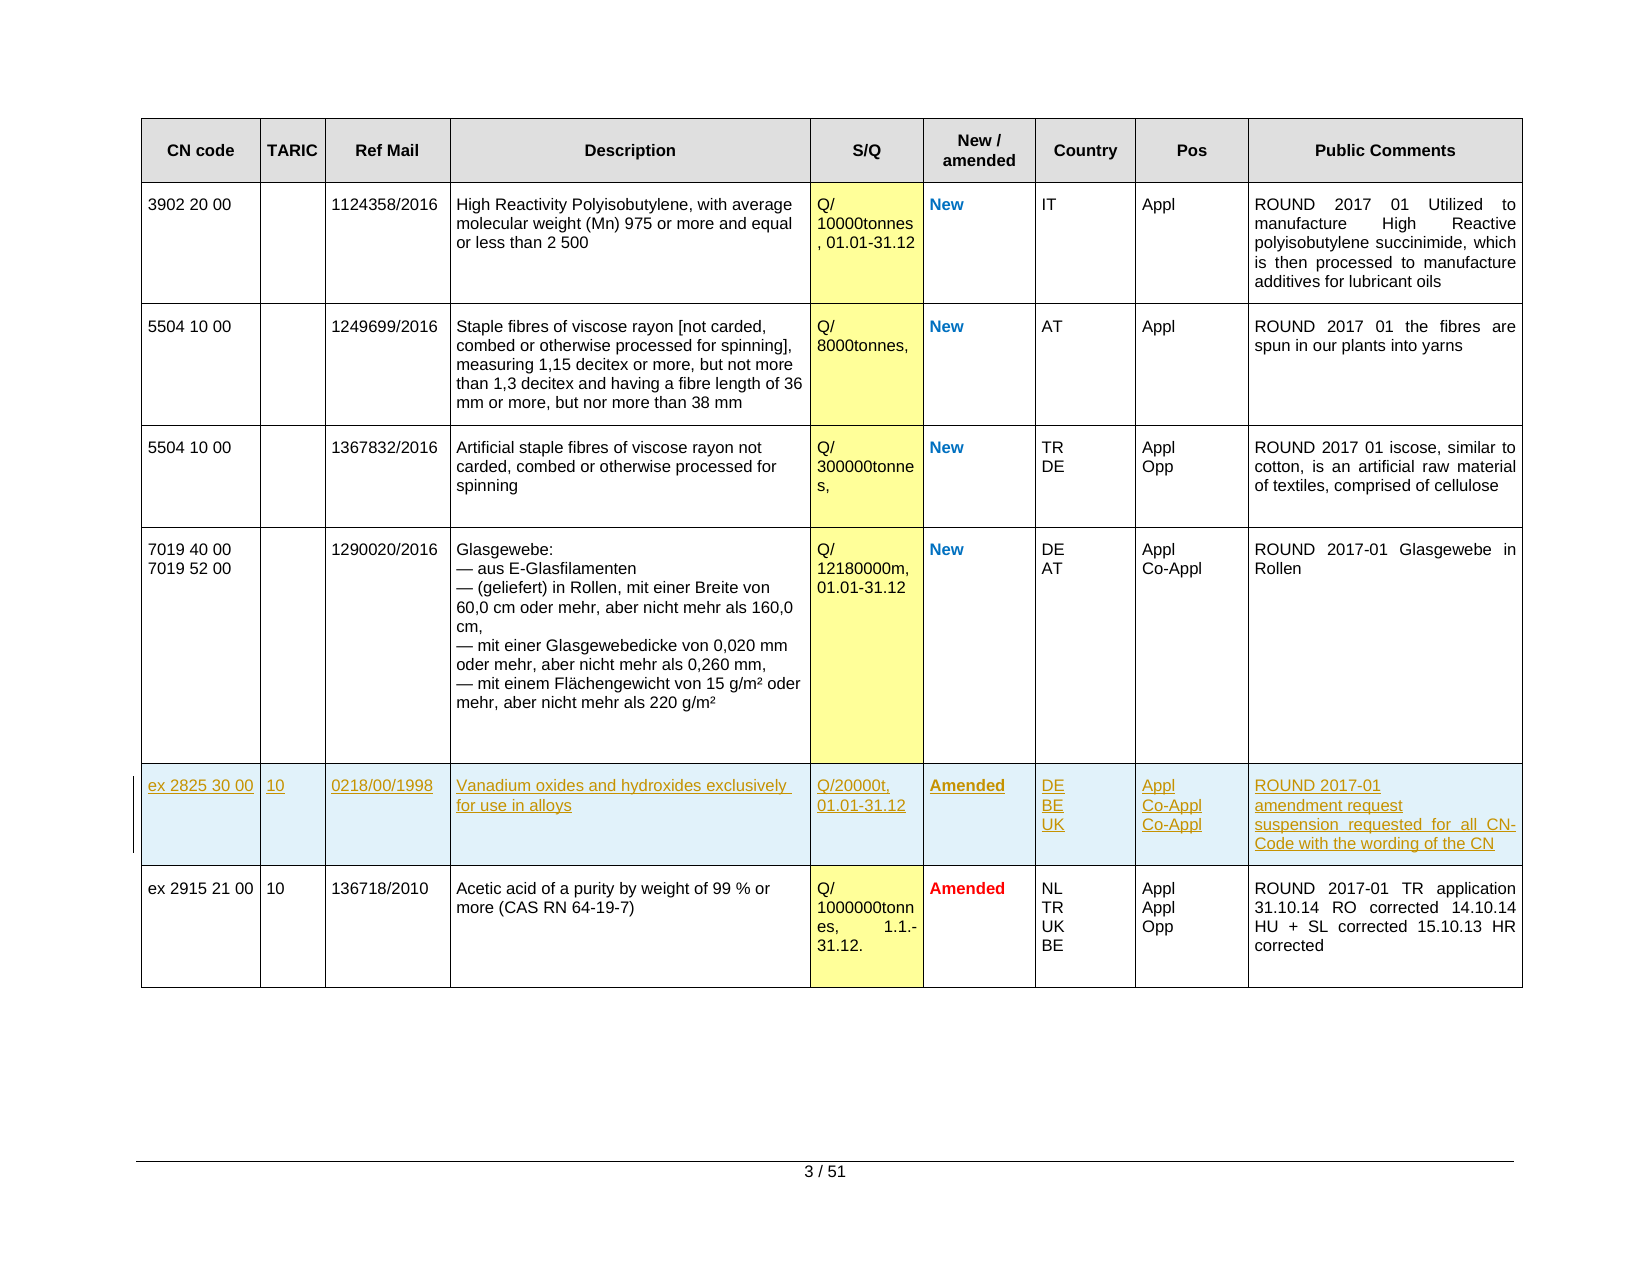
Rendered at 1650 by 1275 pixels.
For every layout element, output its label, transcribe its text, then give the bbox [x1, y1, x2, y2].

table_cell Q/300000tonnes, [811, 426, 923, 527]
table_cell [261, 426, 325, 527]
table_cell Amended [924, 866, 1035, 987]
table_cell New [924, 183, 1035, 303]
table_cell DE AT [1036, 528, 1135, 763]
table_cell New [924, 304, 1035, 425]
table_cell 7019 40 00 7019 52 00 [142, 528, 260, 763]
table_header Country [1036, 119, 1135, 182]
table_cell New [924, 426, 1035, 527]
table_cell ex 2915 21 00 [142, 866, 260, 987]
table_cell 1367832/2016 [326, 426, 450, 527]
table_cell NL TR UK BE [1036, 866, 1135, 987]
table_cell Appl [1136, 183, 1248, 303]
table_header New / amended [924, 119, 1035, 182]
table_cell [261, 528, 325, 763]
table_cell [261, 304, 325, 425]
table_cell Artificial staple fibres of viscose rayon not carded, combed or otherwise processed for spinning [451, 426, 810, 527]
table_cell IT [1036, 183, 1135, 303]
table_cell Appl Co-Appl [1136, 528, 1248, 763]
table_cell ROUND 2017-01 Glasgewebe in Rollen [1249, 528, 1522, 763]
table_header S/Q [811, 119, 923, 182]
table_cell 1249699/2016 [326, 304, 450, 425]
table_cell TR DE [1036, 426, 1135, 527]
table_cell Q/12180000m, 01.01-31.12 [811, 528, 923, 763]
table_cell Staple fibres of viscose rayon [not carded, combed or otherwise processed for spinning], measuring 1,15 decitex or more, but not more than 1,3 decitex and having a fibre length of 36 mm or more, but nor more than 38 mm [451, 304, 810, 425]
table_cell Acetic acid of a purity by weight of 99 % or more (CAS RN 64-19-7) [451, 866, 810, 987]
table_header Pos [1136, 119, 1248, 182]
table_cell New [924, 528, 1035, 763]
table_header Public Comments [1249, 119, 1522, 182]
table_cell ROUND 2017-01 TR application 31.10.14 RO corrected 14.10.14 HU + SL corrected 15.10.13 HR corrected [1249, 866, 1522, 987]
table_cell 5504 10 00 [142, 426, 260, 527]
table_cell Q/8000tonnes, [811, 304, 923, 425]
table_header Description [451, 119, 810, 182]
table_cell Q/10000tonnes, 01.01-31.12 [811, 183, 923, 303]
table_cell High Reactivity Polyisobutylene, with average molecular weight (Mn) 975 or more and equal or less than 2 500 [451, 183, 810, 303]
table_cell AT [1036, 304, 1135, 425]
table_cell 1124358/2016 [326, 183, 450, 303]
table_cell Appl Opp [1136, 426, 1248, 527]
table_cell 10 [261, 866, 325, 987]
table_cell 3902 20 00 [142, 183, 260, 303]
table_cell Glasgewebe: — aus E-Glasfilamenten — (geliefert) in Rollen, mit einer Breite von 60,0 cm oder mehr, aber nicht mehr als 160,0 cm, — mit einer Glasgewebedicke von 0,020 mm oder mehr, aber nicht mehr als 0,260 mm, — mit einem Flächengewicht von 15 g/m² oder mehr, aber nicht mehr als 220 g/m² [451, 528, 810, 763]
table_header Ref Mail [326, 119, 450, 182]
table_cell Q/1000000tonnes, 1.1.-31.12. [811, 866, 923, 987]
table_cell 1290020/2016 [326, 528, 450, 763]
table_header CN code [142, 119, 260, 182]
table_cell Appl Appl Opp [1136, 866, 1248, 987]
table_cell ROUND 2017 01 the fibres are spun in our plants into yarns [1249, 304, 1522, 425]
table_cell 5504 10 00 [142, 304, 260, 425]
table_cell [261, 183, 325, 303]
table_header TARIC [261, 119, 325, 182]
table_cell Appl [1136, 304, 1248, 425]
table_cell 136718/2010 [326, 866, 450, 987]
table_cell ROUND 2017 01 iscose, similar to cotton, is an artificial raw material of textiles, comprised of cellulose [1249, 426, 1522, 527]
table_cell ROUND 2017 01 Utilized to manufacture High Reactive polyisobutylene succinimide, which is then processed to manufacture additives for lubricant oils [1249, 183, 1522, 303]
